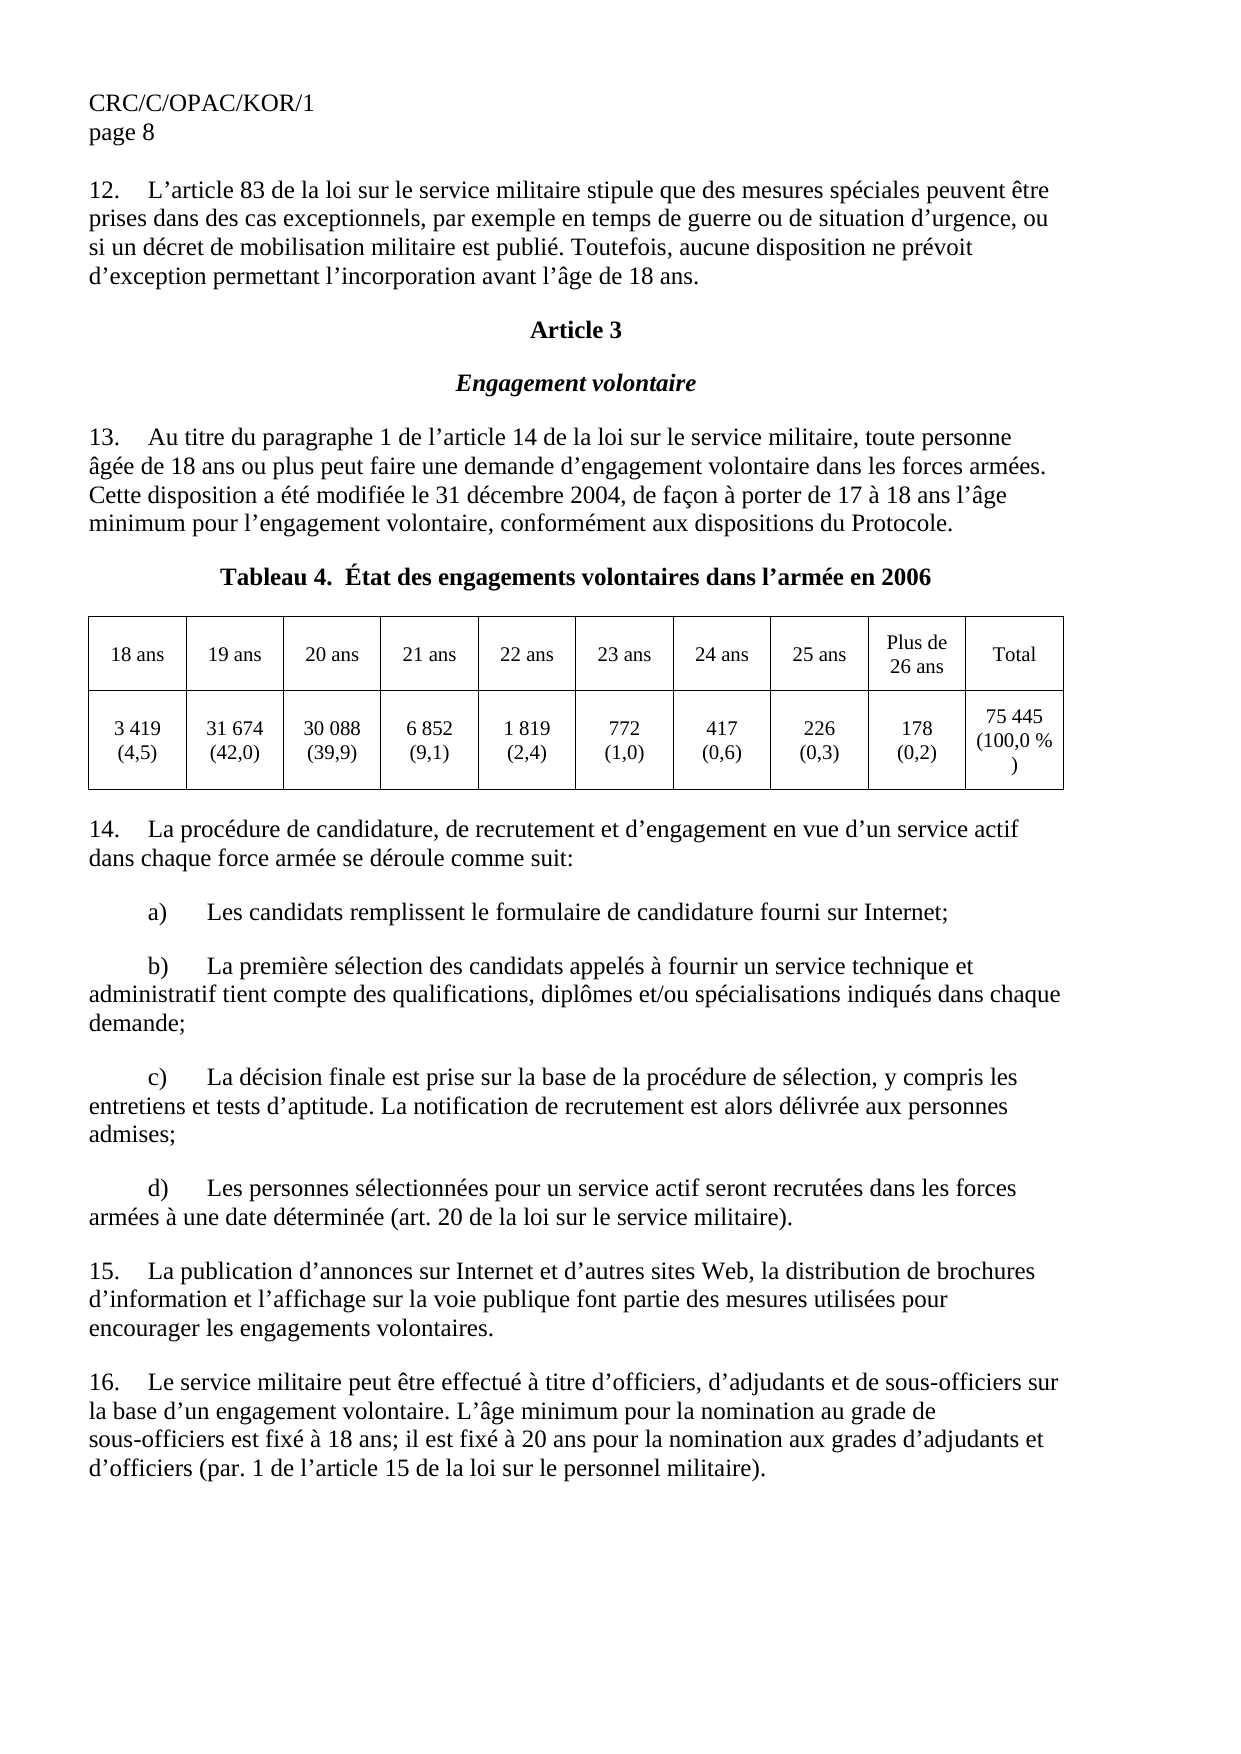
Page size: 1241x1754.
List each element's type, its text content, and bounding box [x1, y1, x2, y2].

table_cell 31 674 (42,0) [187, 691, 283, 788]
table_cell 6 852 (9,1) [381, 691, 478, 788]
table_cell 75 445 (100,0 %) [966, 691, 1063, 788]
text 15. La publication d’annonces sur Internet et d’autres sites Web, la distribution de brochures d’information et l’affichage sur la voie publique font partie des mesures utilisées pour encourager les engagements volontaires. [88, 1256, 1063, 1342]
table_cell 1 819 (2,4) [479, 691, 575, 788]
table_header 22 ans [479, 617, 575, 690]
text Article 3 [88, 315, 1063, 343]
table_header Total [966, 617, 1063, 690]
table_header Plus de 26 ans [869, 617, 965, 690]
text d) Les personnes sélectionnées pour un service actif seront recrutées dans les forces armées à une date déterminée (art. 20 de la loi sur le service militaire). [88, 1173, 1063, 1231]
text c) La décision finale est prise sur la base de la procédure de sélection, y compris les entretiens et tests d’aptitude. La notification de recrutement est alors délivrée aux personnes admises; [88, 1062, 1063, 1148]
table_cell 178 (0,2) [869, 691, 965, 788]
text 12. L’article 83 de la loi sur le service militaire stipule que des mesures spéciales peuvent être prises dans des cas exceptionnels, par exemple en temps de guerre ou de situation d’urgence, ou si un décret de mobilisation militaire est publié. Toutefois, aucune disposition ne prévoit d’exception permettant l’incorporation avant l’âge de 18 ans. [88, 175, 1063, 290]
text b) La première sélection des candidats appelés à fournir un service technique et administratif tient compte des qualifications, diplômes et/ou spécialisations indiqués dans chaque demande; [88, 951, 1063, 1037]
table_cell 226 (0,3) [771, 691, 868, 788]
table_header 20 ans [284, 617, 380, 690]
text Tableau 4. État des engagements volontaires dans l’armée en 2006 [88, 562, 1063, 591]
table_cell 772 (1,0) [576, 691, 673, 788]
table_header 24 ans [674, 617, 770, 690]
text 14. La procédure de candidature, de recrutement et d’engagement en vue d’un service actif dans chaque force armée se déroule comme suit: [88, 814, 1063, 872]
table_cell 417 (0,6) [674, 691, 770, 788]
text 16. Le service militaire peut être effectué à titre d’officiers, d’adjudants et de sous-officiers sur la base d’un engagement volontaire. L’âge minimum pour la nomination au grade de sous-officiers est fixé à 18 ans; il est fixé à 20 ans pour la nomination aux grades d’adjudants et d’officiers (par. 1 de l’article 15 de la loi sur le personnel militaire). [88, 1367, 1063, 1482]
table_header 25 ans [771, 617, 868, 690]
text a) Les candidats remplissent le formulaire de candidature fourni sur Internet; [88, 897, 1063, 926]
table_header 21 ans [381, 617, 478, 690]
table_header 23 ans [576, 617, 673, 690]
table_cell 30 088 (39,9) [284, 691, 380, 788]
text 13. Au titre du paragraphe 1 de l’article 14 de la loi sur le service militaire, toute personne âgée de 18 ans ou plus peut faire une demande d’engagement volontaire dans les forces armées. Cette disposition a été modifiée le 31 décembre 2004, de façon à porter de 17 à 18 ans l’âge minimum pour l’engagement volontaire, conformément aux dispositions du Protocole. [88, 422, 1063, 537]
text Engagement volontaire [88, 368, 1063, 397]
table_header 19 ans [187, 617, 283, 690]
table_cell 3 419 (4,5) [89, 691, 186, 788]
table_header 18 ans [89, 617, 186, 690]
